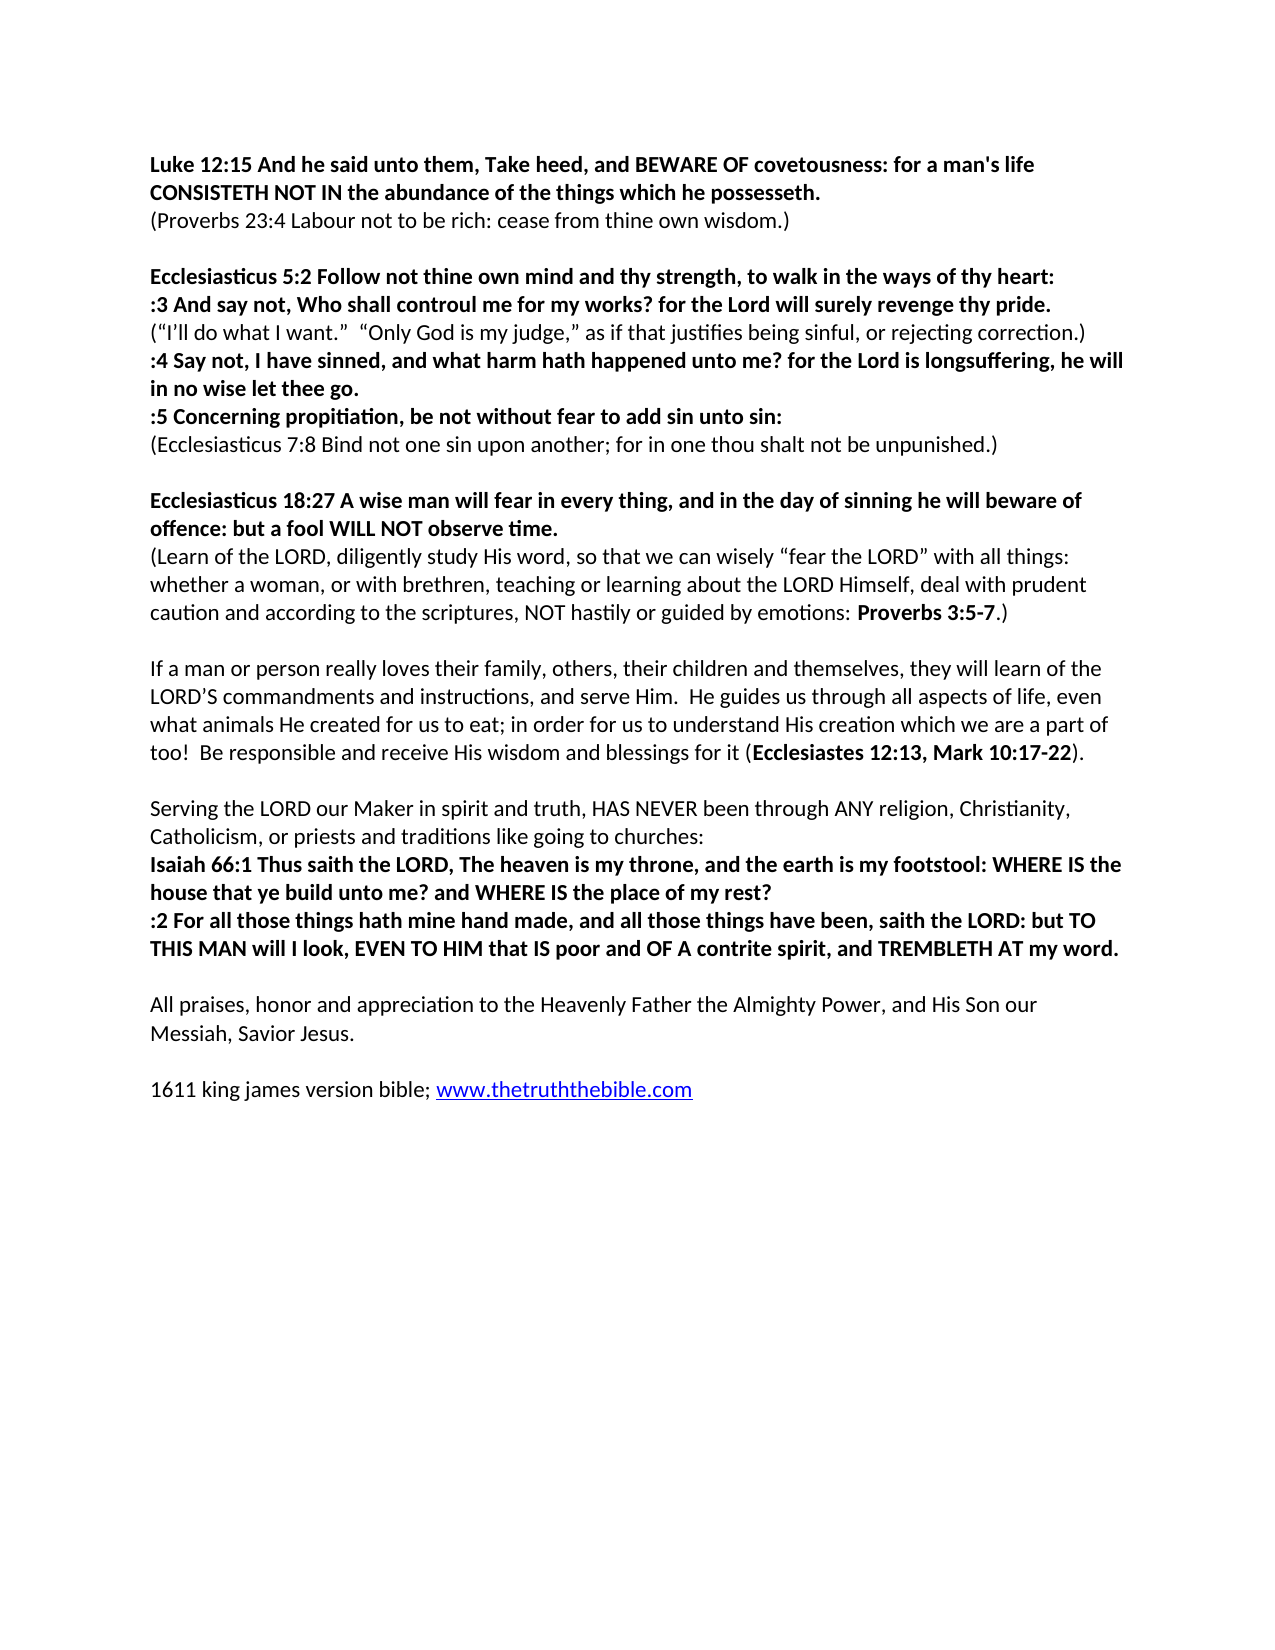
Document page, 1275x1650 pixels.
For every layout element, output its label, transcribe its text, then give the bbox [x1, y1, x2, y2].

text (Learn of the LORD, diligently study His word, so that we can wisely “fear the LORD” with all things: whether a woman, or with brethren, teaching or learning about the LORD Himself, deal with prudent caution and according to the scriptures, NOT hastily or guided by emotions: Proverbs 3:5-7.) [150, 542, 1125, 626]
text If a man or person really loves their family, others, their children and themselves, they will learn of the LORD’S commandments and instructions, and serve Him. He guides us through all aspects of life, even what animals He created for us to eat; in order for us to understand His creation which we are a part of too! Be responsible and receive His wisdom and blessings for it (Ecclesiastes 12:13, Mark 10:17-22). [150, 654, 1125, 766]
text :4 Say not, I have sinned, and what harm hath happened unto me? for the Lord is longsuffering, he will in no wise let thee go. [150, 346, 1125, 402]
text Serving the LORD our Maker in spirit and truth, HAS NEVER been through ANY religion, Christianity, Catholicism, or priests and traditions like going to churches: [150, 794, 1125, 851]
text :5 Concerning propitiation, be not without fear to add sin unto sin: [150, 402, 1125, 430]
text :2 For all those things hath mine hand made, and all those things have been, saith the LORD: but TO THIS MAN will I look, EVEN TO HIM that IS poor and OF A contrite spirit, and TREMBLETH AT my word. [150, 907, 1125, 963]
text (Proverbs 23:4 Labour not to be rich: cease from thine own wisdom.) [150, 206, 1125, 234]
text :3 And say not, Who shall controul me for my works? for the Lord will surely revenge thy pride. [150, 290, 1125, 318]
text Ecclesiasticus 18:27 A wise man will fear in every thing, and in the day of sinning he will beware of offence: but a fool WILL NOT observe time. [150, 486, 1125, 542]
text (Ecclesiasticus 7:8 Bind not one sin upon another; for in one thou shalt not be unpunished.) [150, 430, 1125, 458]
text Luke 12:15 And he said unto them, Take heed, and BEWARE OF covetousness: for a man's life CONSISTETH NOT IN the abundance of the things which he possesseth. [150, 150, 1125, 206]
text 1611 king james version bible; www.thetruththebible.com [150, 1075, 1125, 1103]
text Isaiah 66:1 Thus saith the LORD, The heaven is my throne, and the earth is my footstool: WHERE IS the house that ye build unto me? and WHERE IS the place of my rest? [150, 851, 1125, 907]
text (“I’ll do what I want.” “Only God is my judge,” as if that justifies being sinful, or rejecting correction.) [150, 318, 1125, 346]
text All praises, honor and appreciation to the Heavenly Father the Almighty Power, and His Son our Messiah, Savior Jesus. [150, 991, 1125, 1047]
text Ecclesiasticus 5:2 Follow not thine own mind and thy strength, to walk in the ways of thy heart: [150, 262, 1125, 290]
